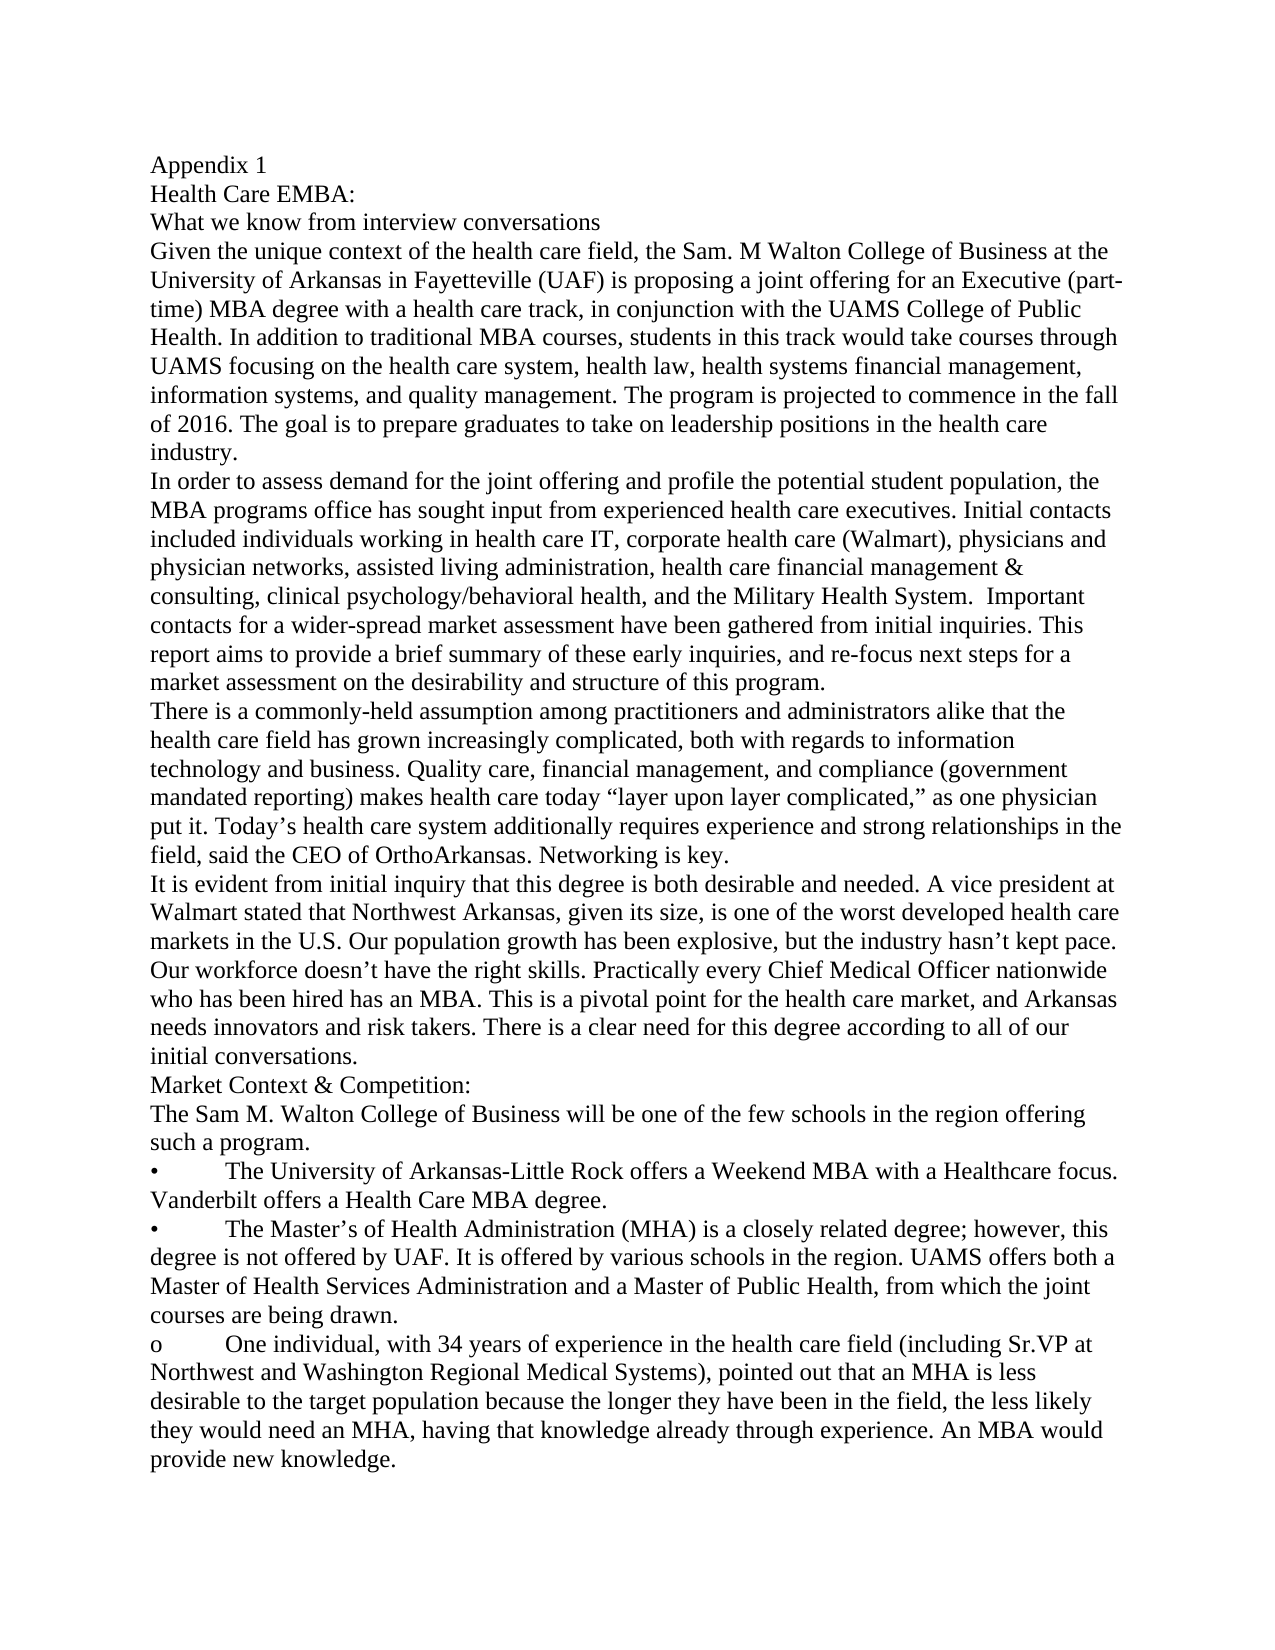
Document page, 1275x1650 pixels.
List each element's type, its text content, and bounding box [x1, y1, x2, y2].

text In order to assess demand for the joint offering and profile the potential student population, the MBA programs office has sought input from experienced health care executives. Initial contacts included individuals working in health care IT, corporate health care (Walmart), physicians and physician networks, assisted living administration, health care financial management & consulting, clinical psychology/behavioral health, and the Military Health System. Important contacts for a wider-spread market assessment have been gathered from initial inquiries. This report aims to provide a brief summary of these early inquiries, and re-focus next steps for a market assessment on the desirability and structure of this program. [150, 466, 1125, 696]
text What we know from interview conversations [150, 207, 1125, 236]
text The Sam M. Walton College of Business will be one of the few schools in the region offering such a program. [150, 1099, 1125, 1156]
text There is a commonly-held assumption among practitioners and administrators alike that the health care field has grown increasingly complicated, both with regards to information technology and business. Quality care, financial management, and compliance (government mandated reporting) makes health care today “layer upon layer complicated,” as one physician put it. Today’s health care system additionally requires experience and strong relationships in the field, said the CEO of OrthoArkansas. Networking is key. [150, 696, 1125, 869]
text Market Context & Competition: [150, 1070, 1125, 1099]
text o One individual, with 34 years of experience in the health care field (including Sr.VP at Northwest and Washington Regional Medical Systems), pointed out that an MHA is less desirable to the target population because the longer they have been in the field, the less likely they would need an MHA, having that knowledge already through experience. An MBA would provide new knowledge. [150, 1329, 1125, 1472]
text Given the unique context of the health care field, the Sam. M Walton College of Business at the University of Arkansas in Fayetteville (UAF) is proposing a joint offering for an Executive (part-time) MBA degree with a health care track, in conjunction with the UAMS College of Public Health. In addition to traditional MBA courses, students in this track would take courses through UAMS focusing on the health care system, health law, health systems financial management, information systems, and quality management. The program is projected to commence in the fall of 2016. The goal is to prepare graduates to take on leadership positions in the health care industry. [150, 236, 1125, 466]
text • The University of Arkansas-Little Rock offers a Weekend MBA with a Healthcare focus. Vanderbilt offers a Health Care MBA degree. [150, 1156, 1125, 1214]
text Health Care EMBA: [150, 179, 1125, 207]
text Appendix 1 [150, 150, 1125, 179]
text It is evident from initial inquiry that this degree is both desirable and needed. A vice president at Walmart stated that Northwest Arkansas, given its size, is one of the worst developed health care markets in the U.S. Our population growth has been explosive, but the industry hasn’t kept pace. Our workforce doesn’t have the right skills. Practically every Chief Medical Officer nationwide who has been hired has an MBA. This is a pivotal point for the health care market, and Arkansas needs innovators and risk takers. There is a clear need for this degree according to all of our initial conversations. [150, 869, 1125, 1070]
text • The Master’s of Health Administration (MHA) is a closely related degree; however, this degree is not offered by UAF. It is offered by various schools in the region. UAMS offers both a Master of Health Services Administration and a Master of Public Health, from which the joint courses are being drawn. [150, 1214, 1125, 1329]
